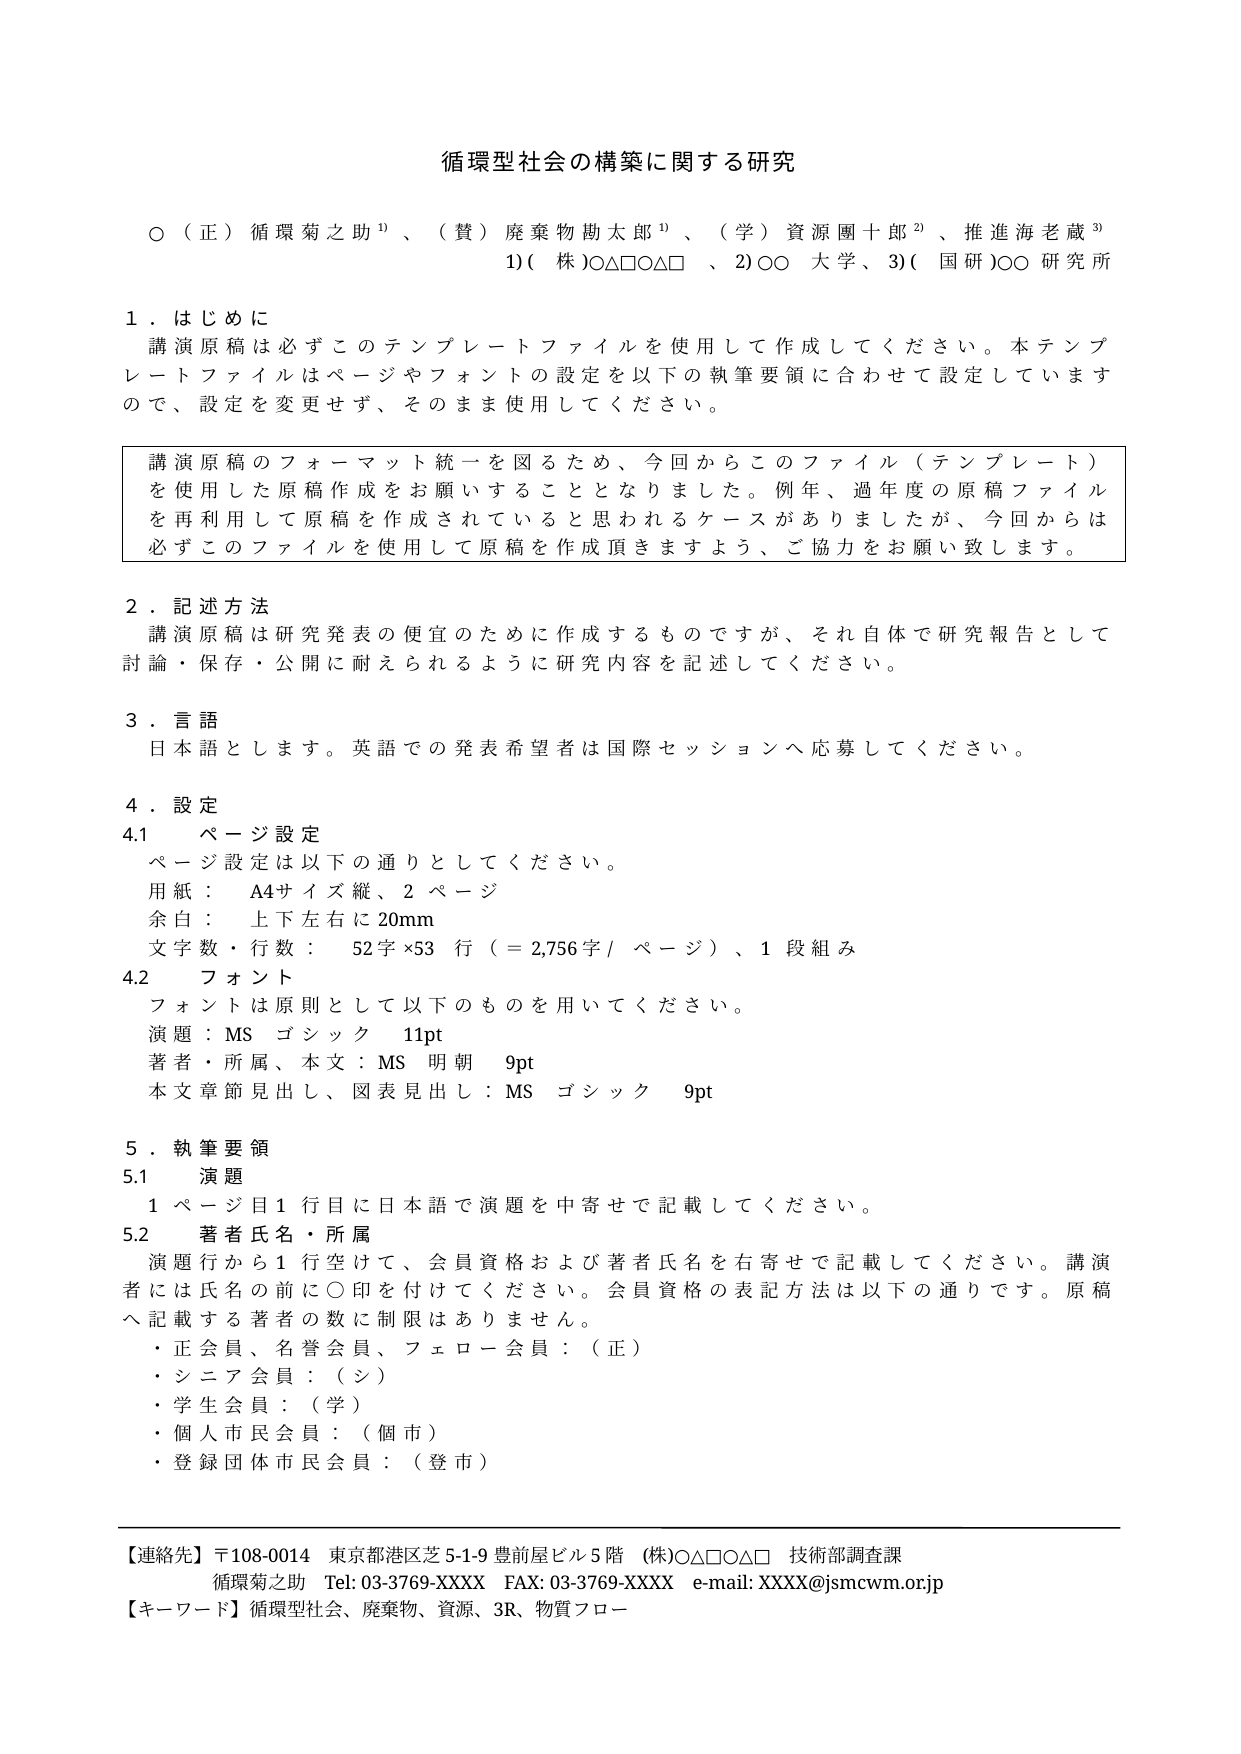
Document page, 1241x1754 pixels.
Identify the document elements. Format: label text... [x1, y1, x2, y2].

text ４．設定 [122, 790, 1118, 819]
text フォントは原則として以下のものを用いてください。 [122, 990, 1118, 1019]
text ２．記述方法 [122, 591, 1118, 619]
text ３．言語 [122, 705, 1118, 733]
text ・シニア会員：（シ） [122, 1361, 1118, 1390]
text ・登録団体市民会員：（登市） [122, 1447, 1118, 1475]
text 4.2 フォント [122, 962, 1118, 990]
text 循環型社会の構築に関する研究 [122, 132, 1118, 189]
text 4.1 ページ設定 [122, 819, 1118, 847]
table_header 講演原稿のフォーマット統一を図るため、今回からこのファイル（テンプレート）を使用した原稿作成をお願いすることとなりました。例年、過年度の原稿ファイルを再利用して原稿を作成されていると思われるケースがありましたが、今回からは必ずこのファイルを使用して原稿を作成頂きますよう、ご協力をお願い致します。 [123, 447, 1125, 561]
text ・個人市民会員：（個市） [122, 1418, 1118, 1447]
text 講演原稿は必ずこのテンプレートファイルを使用して作成してください。本テンプレートファイルはページやフォントの設定を以下の執筆要領に合わせて設定していますので、設定を変更せず、そのまま使用してください。 [122, 332, 1118, 417]
text 余白： 上下左右に20mm [122, 904, 1118, 933]
text 5.2 著者氏名・所属 [122, 1218, 1118, 1247]
text 日本語とします。英語での発表希望者は国際セッションへ応募してください。 [122, 733, 1118, 762]
text 演題行から1行空けて、会員資格および著者氏名を右寄せで記載してください。講演者には氏名の前に○印を付けてください。会員資格の表記方法は以下の通りです。原稿へ記載する著者の数に制限はありません。 [122, 1247, 1118, 1333]
text ５．執筆要領 [122, 1133, 1118, 1161]
text 用紙： A4サイズ縦、2ページ [122, 876, 1118, 904]
text 演題：MSゴシック 11pt [122, 1019, 1118, 1047]
text １．はじめに [122, 303, 1118, 332]
text ページ設定は以下の通りとしてください。 [122, 847, 1118, 876]
text ・学生会員：（学） [122, 1390, 1118, 1418]
text 文字数・行数： 52字×53行（＝2,756字/ページ）、1段組み [122, 933, 1118, 962]
text 1) (株)○△□○△□、2) ○○大学、3) (国研)○○研究所 [122, 246, 1118, 274]
text 5.1 演題 [122, 1161, 1118, 1190]
text 講演原稿は研究発表の便宜のために作成するものですが、それ自体で研究報告として討論・保存・公開に耐えられるように研究内容を記述してください。 [122, 619, 1118, 676]
text 本文章節見出し、図表見出し：MSゴシック 9pt [122, 1076, 1118, 1104]
text ○（正）循環菊之助1)、（賛）廃棄物勘太郎1)、（学）資源團十郎2)、推進海老蔵3) [122, 217, 1118, 246]
text 1ページ目1行目に日本語で演題を中寄せで記載してください。 [122, 1190, 1118, 1218]
text 著者・所属、本文：MS明朝 9pt [122, 1047, 1118, 1076]
text ・正会員、名誉会員、フェロー会員：（正） [122, 1333, 1118, 1361]
